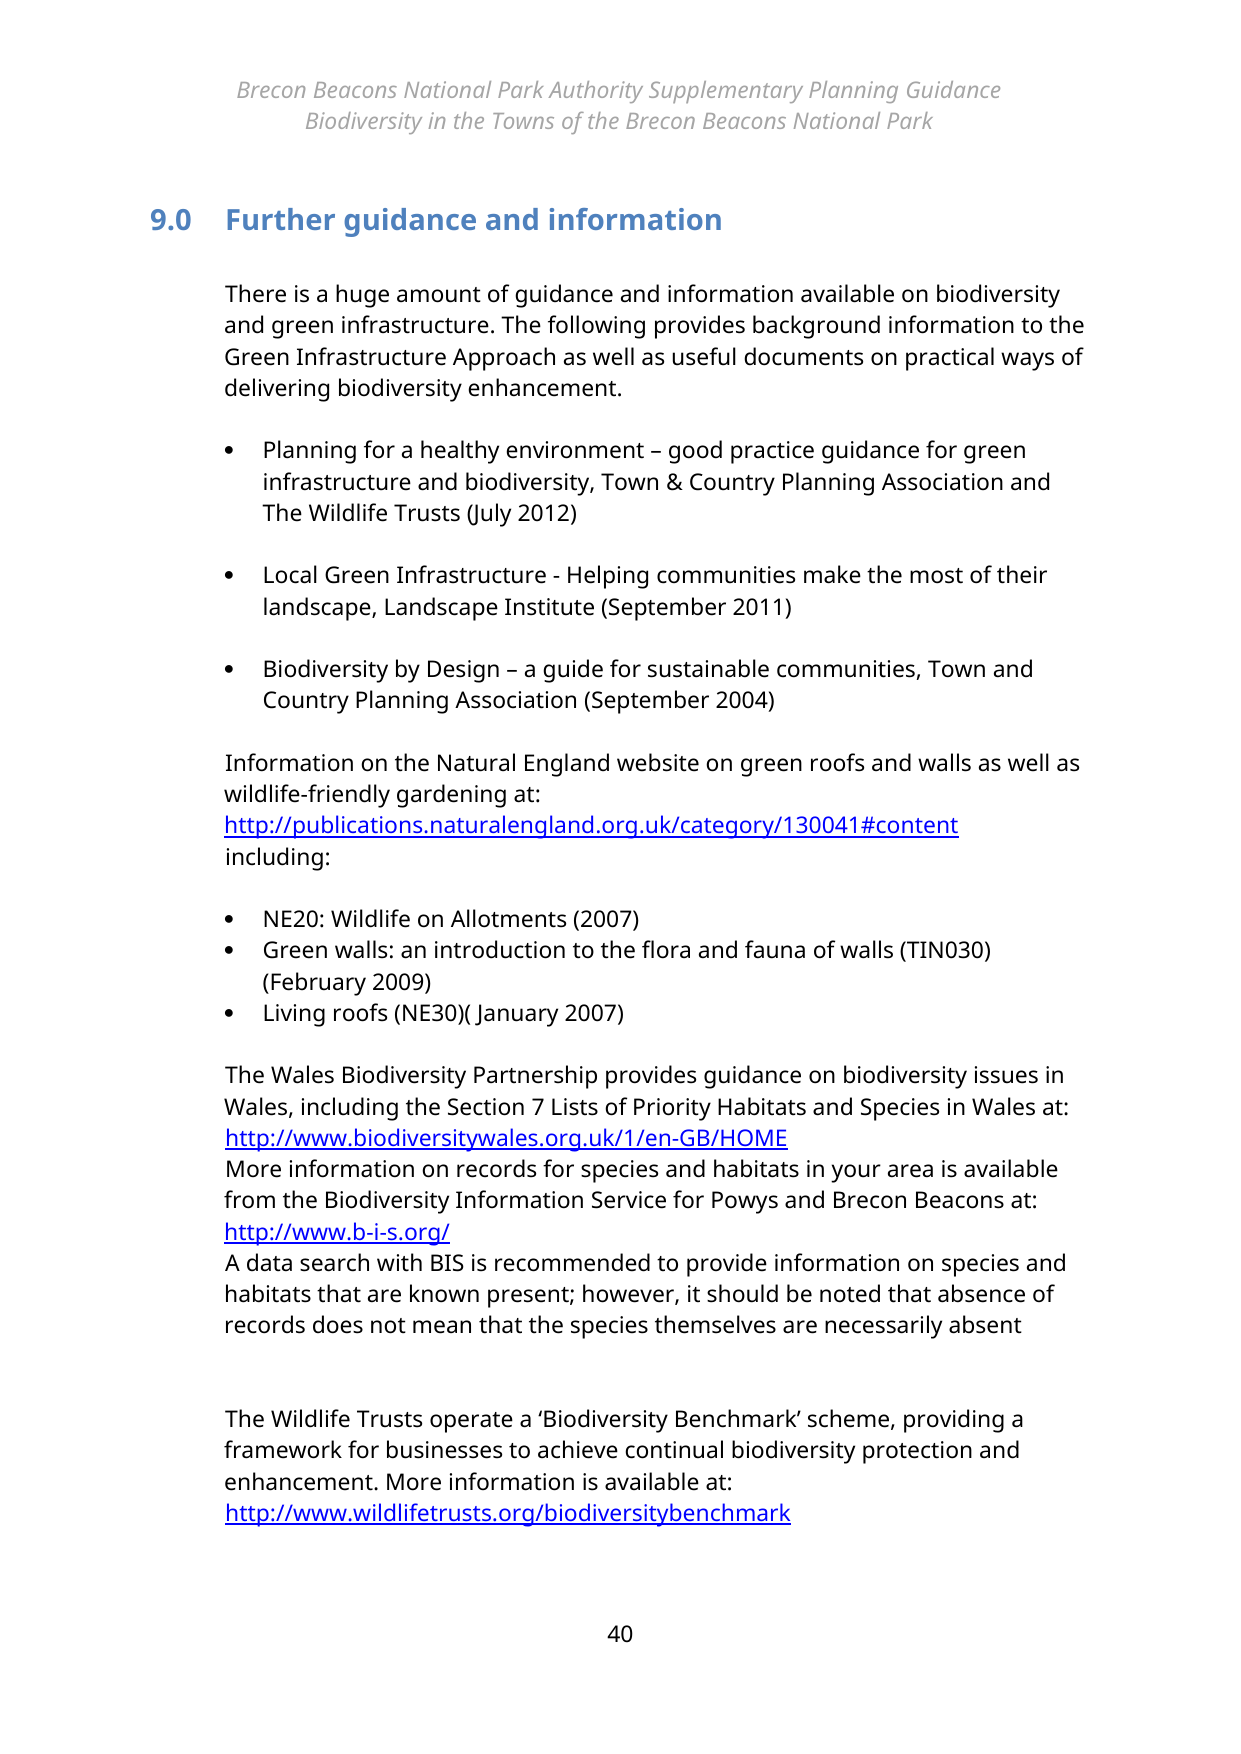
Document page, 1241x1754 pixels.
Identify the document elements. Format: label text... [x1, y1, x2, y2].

text There is a huge amount of guidance and information available on biodiversity and green infrastructure. The following provides background information to the Green Infrastructure Approach as well as useful documents on practical ways of delivering biodiversity enhancement. [224, 278, 1090, 403]
text A data search with BIS is recommended to provide information on species and habitats that are known present; however, it should be noted that absence of records does not mean that the species themselves are necessarily absent [224, 1247, 1090, 1341]
list NE20: Wildlife on Allotments (2007) [225, 903, 1090, 934]
text 9.0 Further guidance and information [150, 199, 1090, 238]
text The Wildlife Trusts operate a ‘Biodiversity Benchmark’ scheme, providing a framework for businesses to achieve continual biodiversity protection and enhancement. More information is available at: [224, 1403, 1090, 1497]
list Planning for a healthy environment – good practice guidance for green infrastructure and biodiversity, Town & Country Planning Association and The Wildlife Trusts (July 2012) [225, 434, 1090, 528]
text including: [224, 841, 1090, 872]
text http://www.biodiversitywales.org.uk/1/en-GB/HOME [224, 1122, 1090, 1153]
list Living roofs (NE30)( January 2007) [225, 997, 1090, 1028]
text http://www.wildlifetrusts.org/biodiversitybenchmark [224, 1497, 1090, 1528]
list Green walls: an introduction to the flora and fauna of walls (TIN030) (February 2009) [225, 934, 1090, 997]
list Local Green Infrastructure - Helping communities make the most of their landscape, Landscape Institute (September 2011) [225, 559, 1090, 622]
text More information on records for species and habitats in your area is available from the Biodiversity Information Service for Powys and Brecon Beacons at: http://www.b-i-s.org/ [224, 1153, 1090, 1247]
text Information on the Natural England website on green roofs and walls as well as wildlife-friendly gardening at: http://publications.naturalengland.org.uk/category/130041#content [224, 747, 1090, 841]
list Biodiversity by Design – a guide for sustainable communities, Town and Country Planning Association (September 2004) [225, 653, 1090, 716]
text The Wales Biodiversity Partnership provides guidance on biodiversity issues in Wales, including the Section 7 Lists of Priority Habitats and Species in Wales at: [224, 1059, 1090, 1122]
